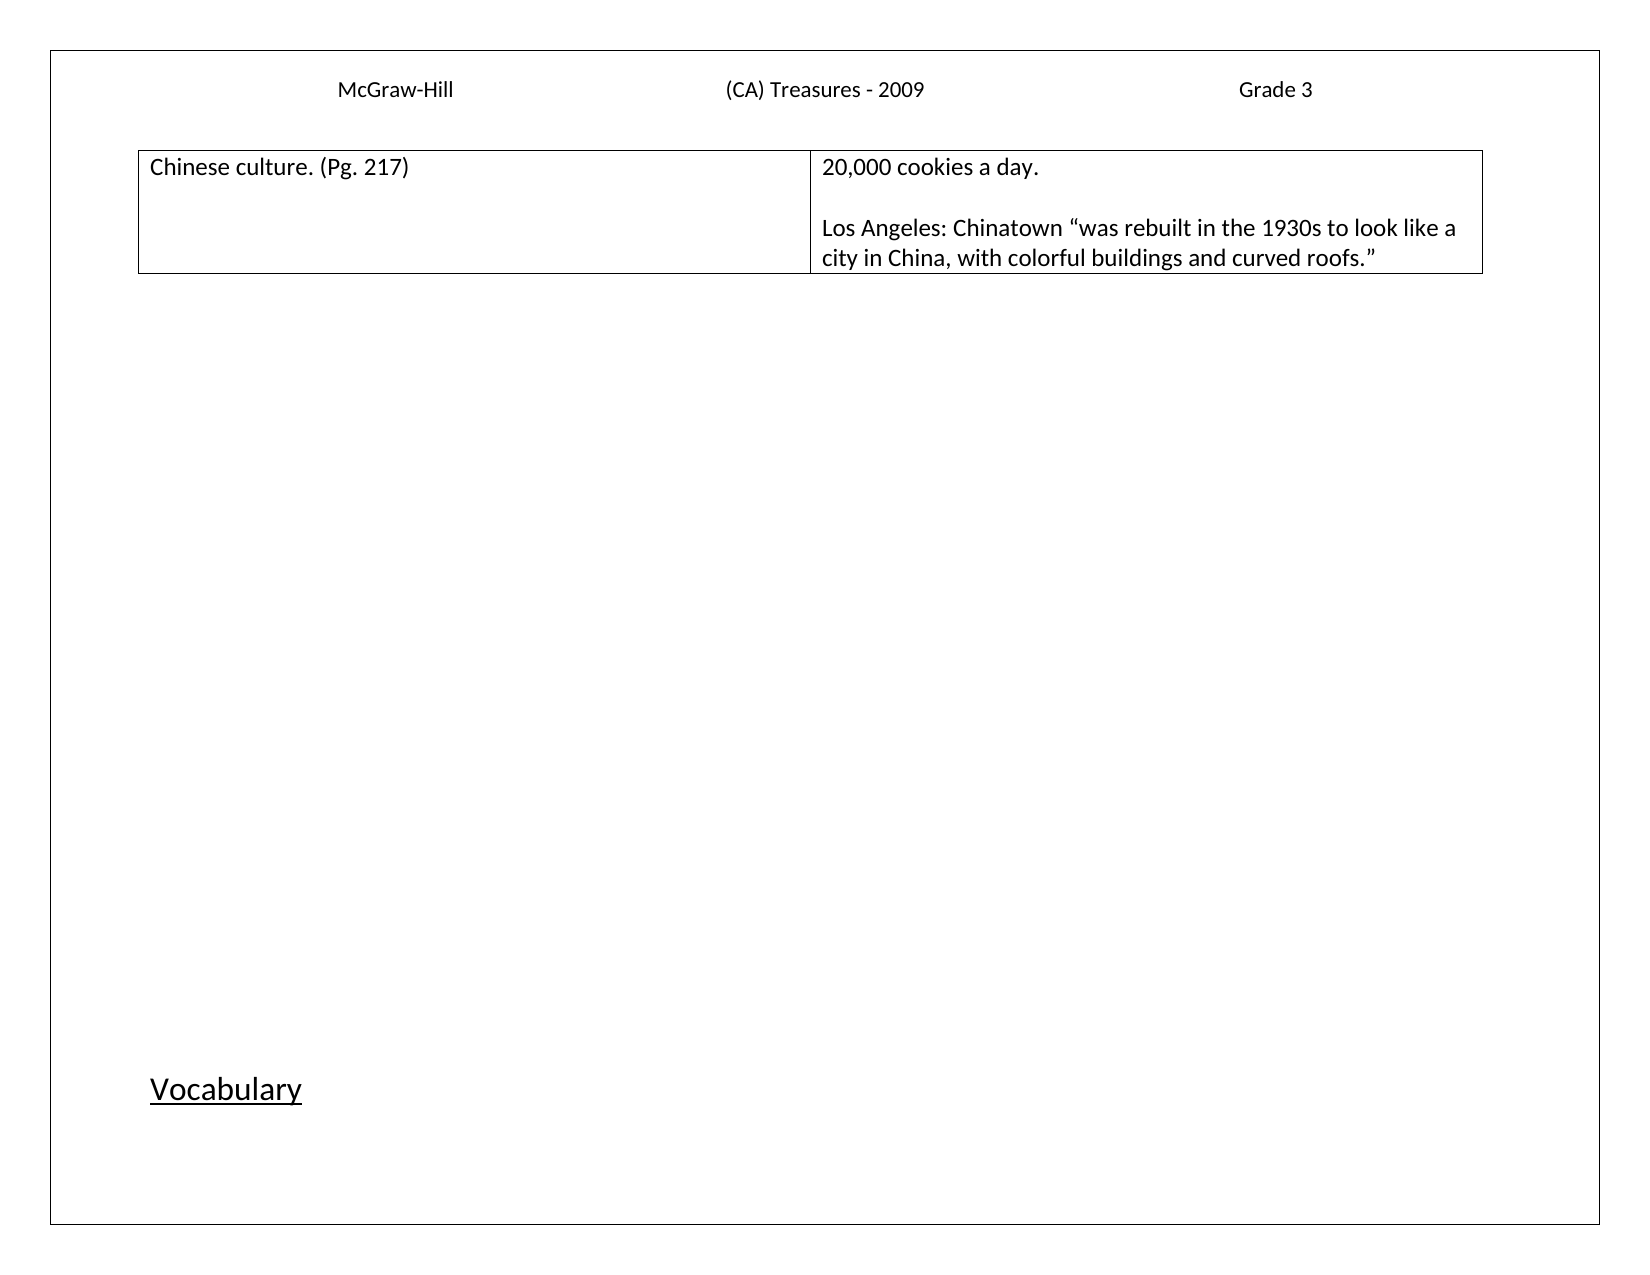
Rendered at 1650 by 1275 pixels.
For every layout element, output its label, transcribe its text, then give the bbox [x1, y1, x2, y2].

text Vocabulary [150, 1068, 1500, 1108]
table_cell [139, 151, 810, 273]
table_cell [811, 151, 1482, 273]
